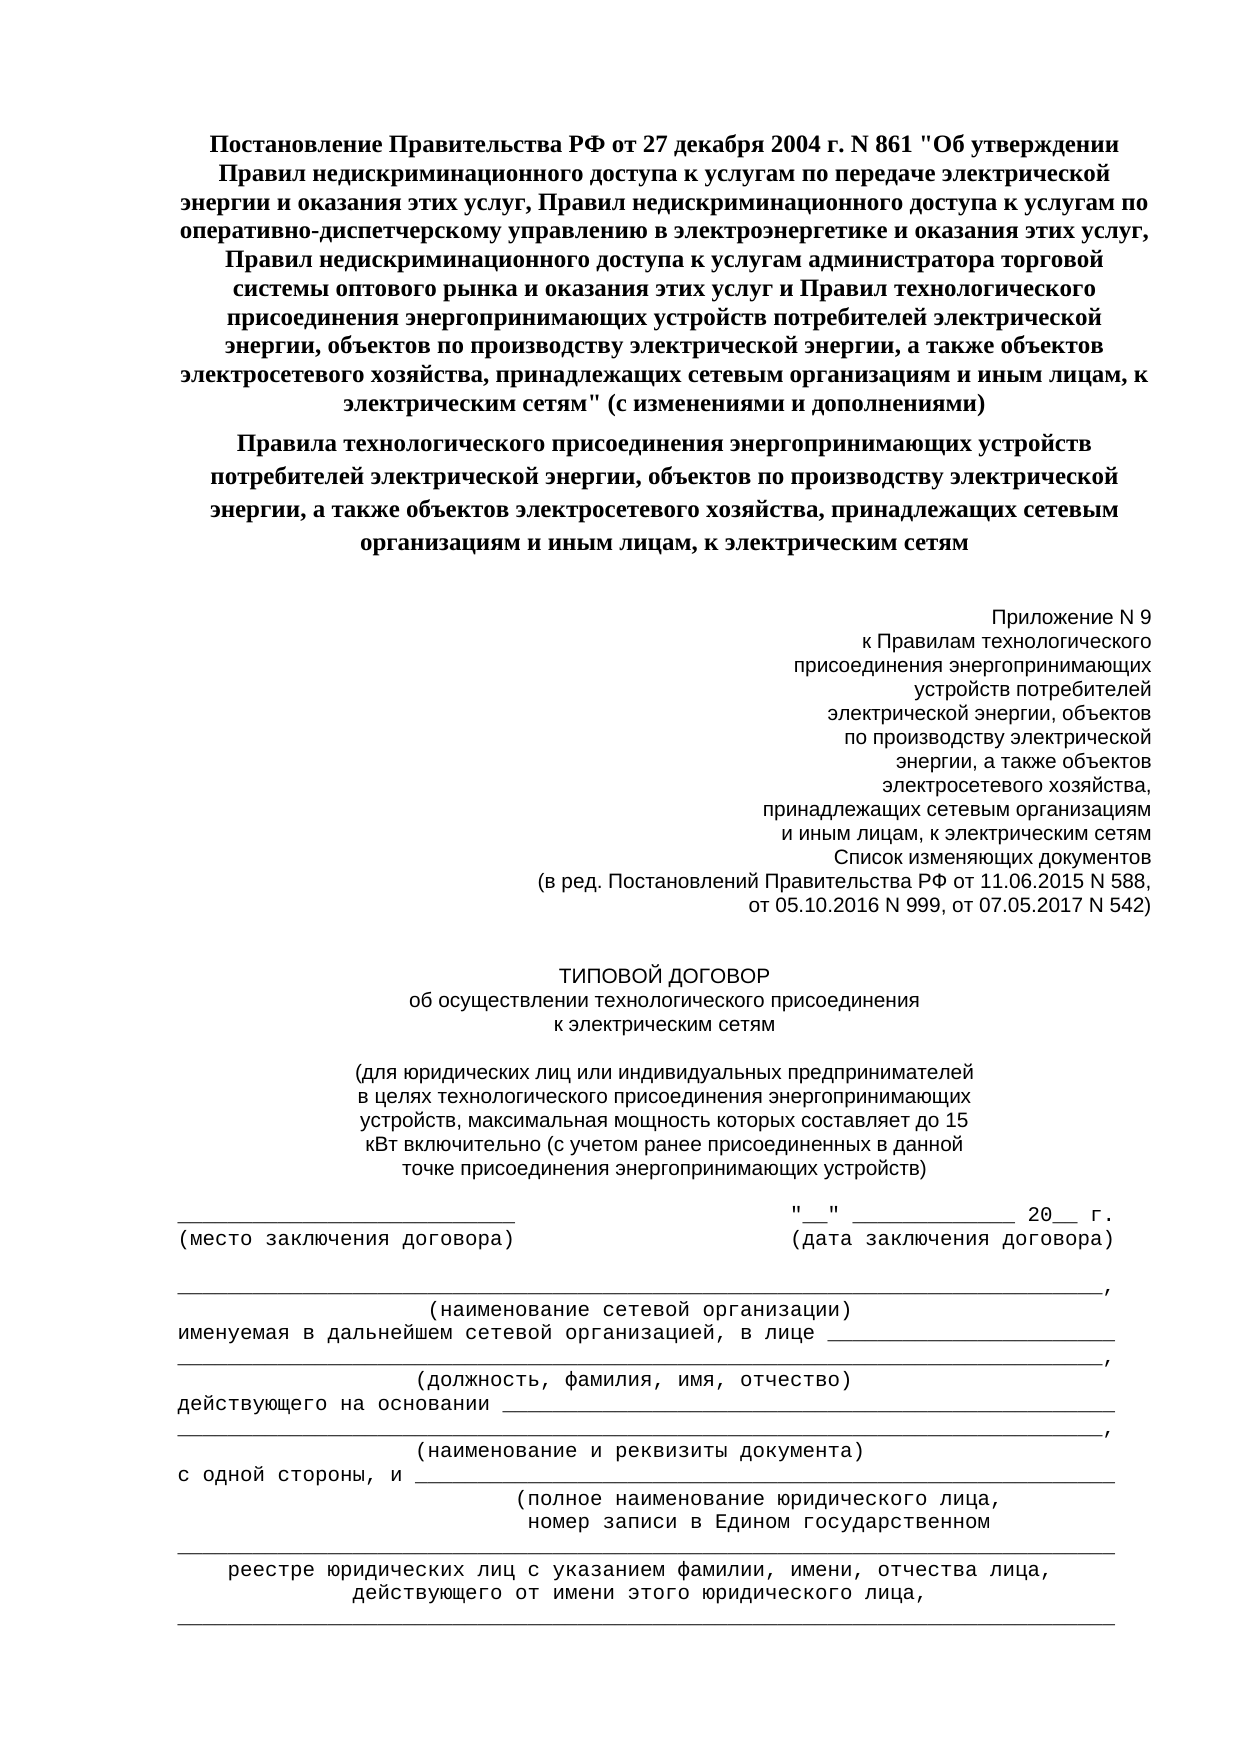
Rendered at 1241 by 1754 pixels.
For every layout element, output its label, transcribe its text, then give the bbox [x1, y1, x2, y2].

text действующего на основании _________________________________________________ [177, 1393, 1152, 1417]
text (должность, фамилия, имя, отчество) [177, 1369, 1152, 1393]
text (место заключения договора) (дата заключения договора) [177, 1228, 1152, 1251]
text кВт включительно (с учетом ранее присоединенных в данной [177, 1132, 1152, 1156]
text в целях технологического присоединения энергопринимающих [177, 1084, 1152, 1108]
text устройств, максимальная мощность которых составляет до 15 [177, 1108, 1152, 1132]
text реестре юридических лиц с указанием фамилии, имени, отчества лица, [177, 1559, 1152, 1582]
text точке присоединения энергопринимающих устройств) [177, 1156, 1152, 1180]
text (наименование и реквизиты документа) [177, 1440, 1152, 1464]
text __________________________________________________________________________, [177, 1346, 1152, 1369]
text Список изменяющих документов [177, 844, 1152, 868]
text к Правилам технологического [177, 629, 1152, 653]
text принадлежащих сетевым организациям [177, 797, 1152, 821]
text присоединения энергопринимающих [177, 653, 1152, 677]
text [177, 1606, 1152, 1629]
text (наименование сетевой организации) [177, 1298, 1152, 1322]
text номер записи в Едином государственном [177, 1511, 1152, 1535]
text к электрическим сетям [177, 1012, 1152, 1036]
text электросетевого хозяйства, [177, 773, 1152, 797]
text электрической энергии, объектов [177, 701, 1152, 725]
text __________________________________________________________________________, [177, 1417, 1152, 1440]
text по производству электрической [177, 725, 1152, 749]
text энергии, а также объектов [177, 749, 1152, 773]
text Постановление Правительства РФ от 27 декабря 2004 г. N 861 "Об утверждении Правил недискриминационного доступа к услугам по передаче электрической энергии и оказания этих услуг, Правил недискриминационного доступа к услугам по оперативно-диспетчерскому управлению в электроэнергетике и оказания этих услуг, Правил недискриминационного доступа к услугам администратора торговой системы оптового рынка и оказания этих услуг и Правил технологического присоединения энергопринимающих устройств потребителей электрической энергии, объектов по производству электрической энергии, а также объектов электросетевого хозяйства, принадлежащих сетевым организациям и иным лицам, к электрическим сетям" (с изменениями и дополнениями) [177, 129, 1152, 417]
text (для юридических лиц или индивидуальных предпринимателей [177, 1060, 1152, 1084]
text об осуществлении технологического присоединения [177, 988, 1152, 1012]
text ТИПОВОЙ ДОГОВОР [177, 964, 1152, 988]
text и иным лицам, к электрическим сетям [177, 821, 1152, 844]
text именуемая в дальнейшем сетевой организацией, в лице _______________________ [177, 1322, 1152, 1346]
text Приложение N 9 [177, 605, 1152, 629]
text от 05.10.2016 N 999, от 07.05.2017 N 542) [177, 892, 1152, 916]
text ___________________________________________________________________________ [177, 1535, 1152, 1559]
text устройств потребителей [177, 677, 1152, 701]
text с одной стороны, и ________________________________________________________ [177, 1464, 1152, 1488]
text __________________________________________________________________________, [177, 1275, 1152, 1298]
text (полное наименование юридического лица, [177, 1488, 1152, 1511]
text действующего от имени этого юридического лица, [177, 1582, 1152, 1606]
text ___________________________ "__" _____________ 20__ г. [177, 1204, 1152, 1228]
text (в ред. Постановлений Правительства РФ от 11.06.2015 N 588, [177, 868, 1152, 892]
text Правила технологического присоединения энергопринимающих устройств потребителей электрической энергии, объектов по производству электрической энергии, а также объектов электросетевого хозяйства, принадлежащих сетевым организациям и иным лицам, к электрическим сетям [177, 428, 1152, 556]
